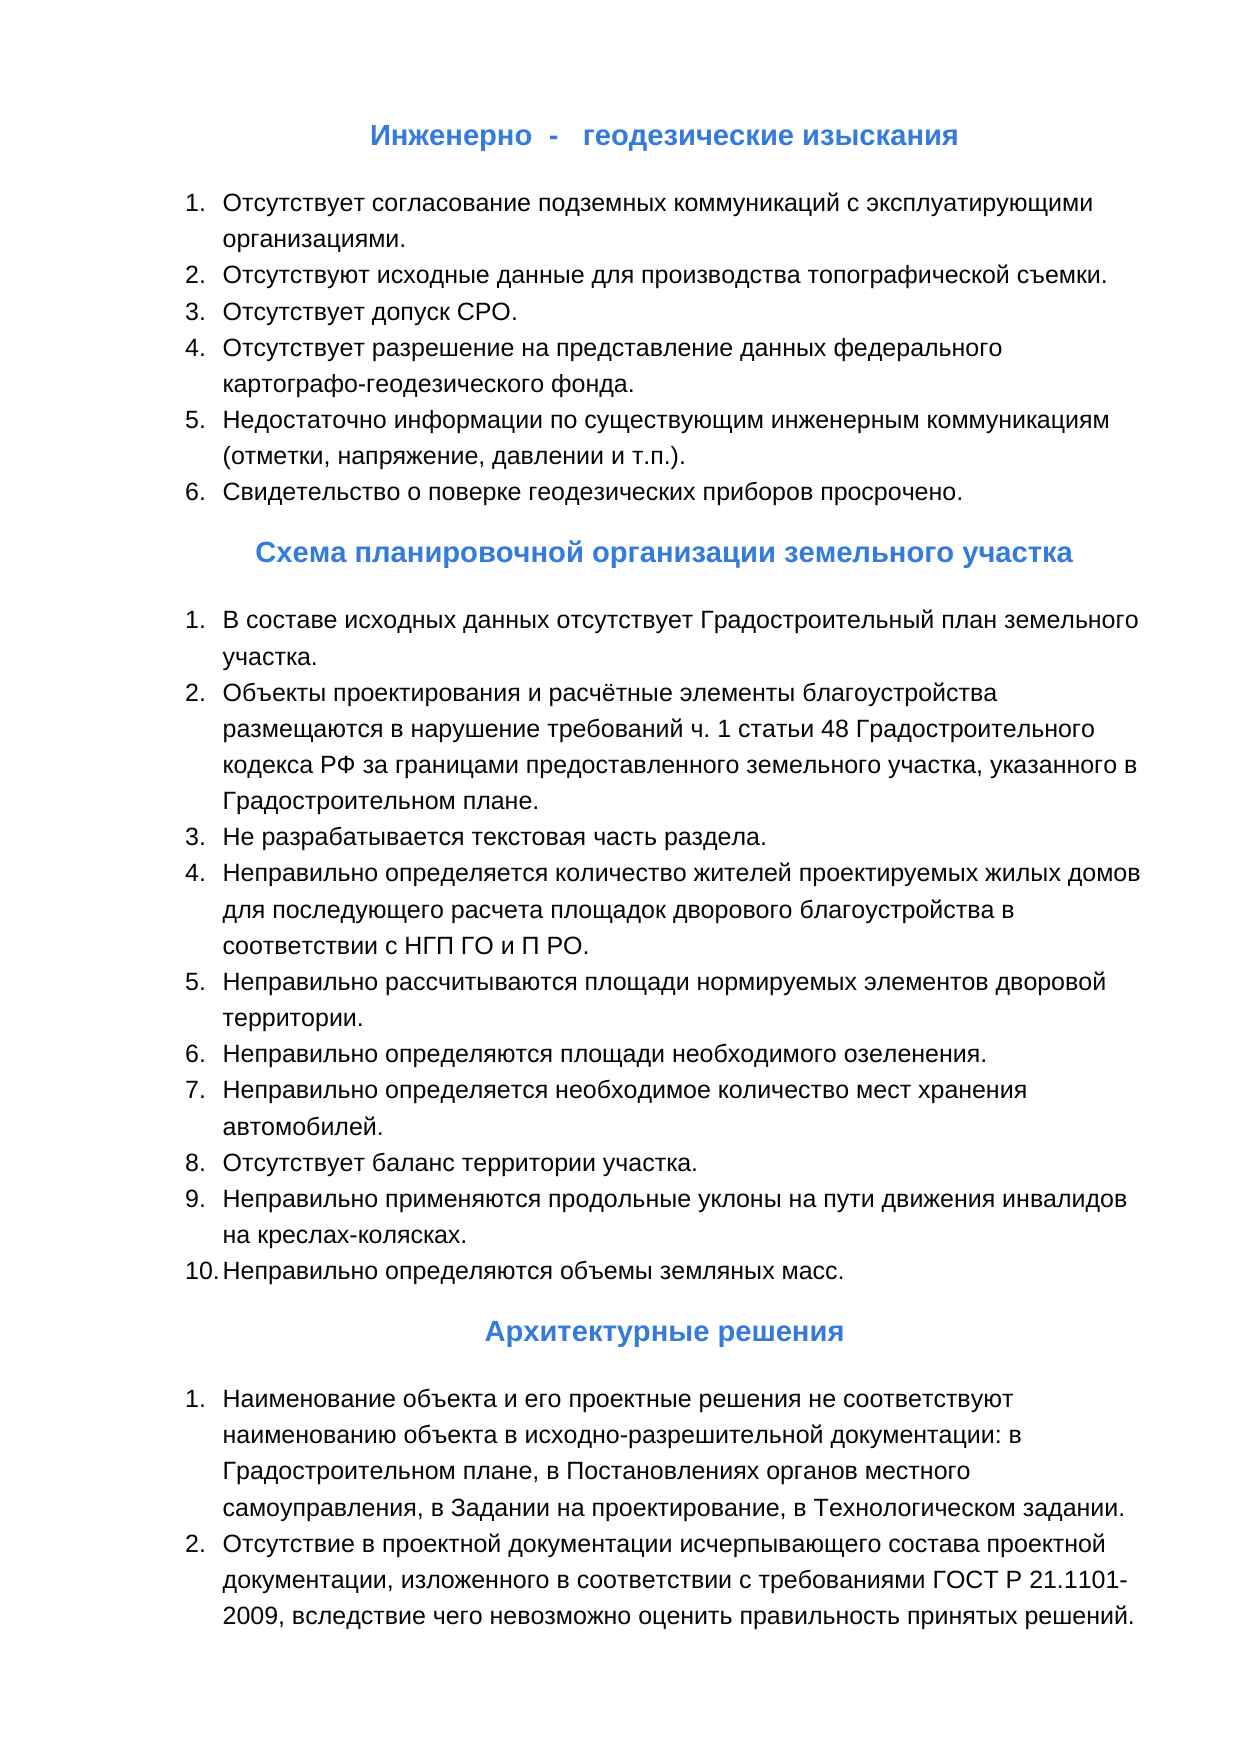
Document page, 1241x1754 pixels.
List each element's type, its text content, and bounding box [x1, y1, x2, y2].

list Не разрабатывается текстовая часть раздела. [185, 815, 1152, 851]
text Инженерно - геодезические изыскания [177, 118, 1152, 152]
list Неправильно определяются площади необходимого озеленения. [185, 1032, 1152, 1068]
list Отсутствует допуск СРО. [185, 289, 1152, 325]
list Отсутствует согласование подземных коммуникаций с эксплуатирующими организациями. [185, 181, 1152, 253]
list Отсутствие в проектной документации исчерпывающего cостава проектной документации, изложенного в соответствии с требованиями ГОСТ Р 21.1101-2009, вследствие чего невозможно оценить правильность принятых решений. [185, 1521, 1152, 1630]
list Неправильно определяются объемы земляных масс. [185, 1249, 1152, 1285]
list В составе исходных данных отсутствует Градостроительный план земельного участка. [185, 598, 1152, 670]
list Неправильно применяются продольные уклоны на пути движения инвалидов на креслах-колясках. [185, 1176, 1152, 1249]
list Свидетельство о поверке геодезических приборов просрочено. [185, 470, 1152, 506]
list Наименование объекта и его проектные решения не соответствуют наименованию объекта в исходно-разрешительной документации: в Градостроительном плане, в Постановлениях органов местного самоуправления, в Задании на проектирование, в Технологическом задании. [185, 1377, 1152, 1521]
list Неправильно определяется количество жителей проектируемых жилых домов для последующего расчета площадок дворового благоустройства в соответствии с НГП ГО и П РО. [185, 851, 1152, 959]
text Архитектурные решения [177, 1314, 1152, 1347]
list Неправильно определяется необходимое количество мест хранения автомобилей. [185, 1068, 1152, 1140]
list Объекты проектирования и расчётные элементы благоустройства размещаются в нарушение требований ч. 1 статьи 48 Градостроительного кодекса РФ за границами предоставленного земельного участка, указанного в Градостроительном плане. [185, 670, 1152, 815]
list Неправильно рассчитываются площади нормируемых элементов дворовой территории. [185, 959, 1152, 1032]
list Отсутствует разрешение на представление данных федерального картографо-геодезического фонда. [185, 325, 1152, 398]
list Отсутствует баланс территории участка. [185, 1140, 1152, 1176]
list Недостаточно информации по существующим инженерным коммуникациям (отметки, напряжение, давлении и т.п.). [185, 398, 1152, 470]
text Схема планировочной организации земельного участка [177, 535, 1152, 569]
list Отсутствуют исходные данные для производства топографической съемки. [185, 253, 1152, 289]
